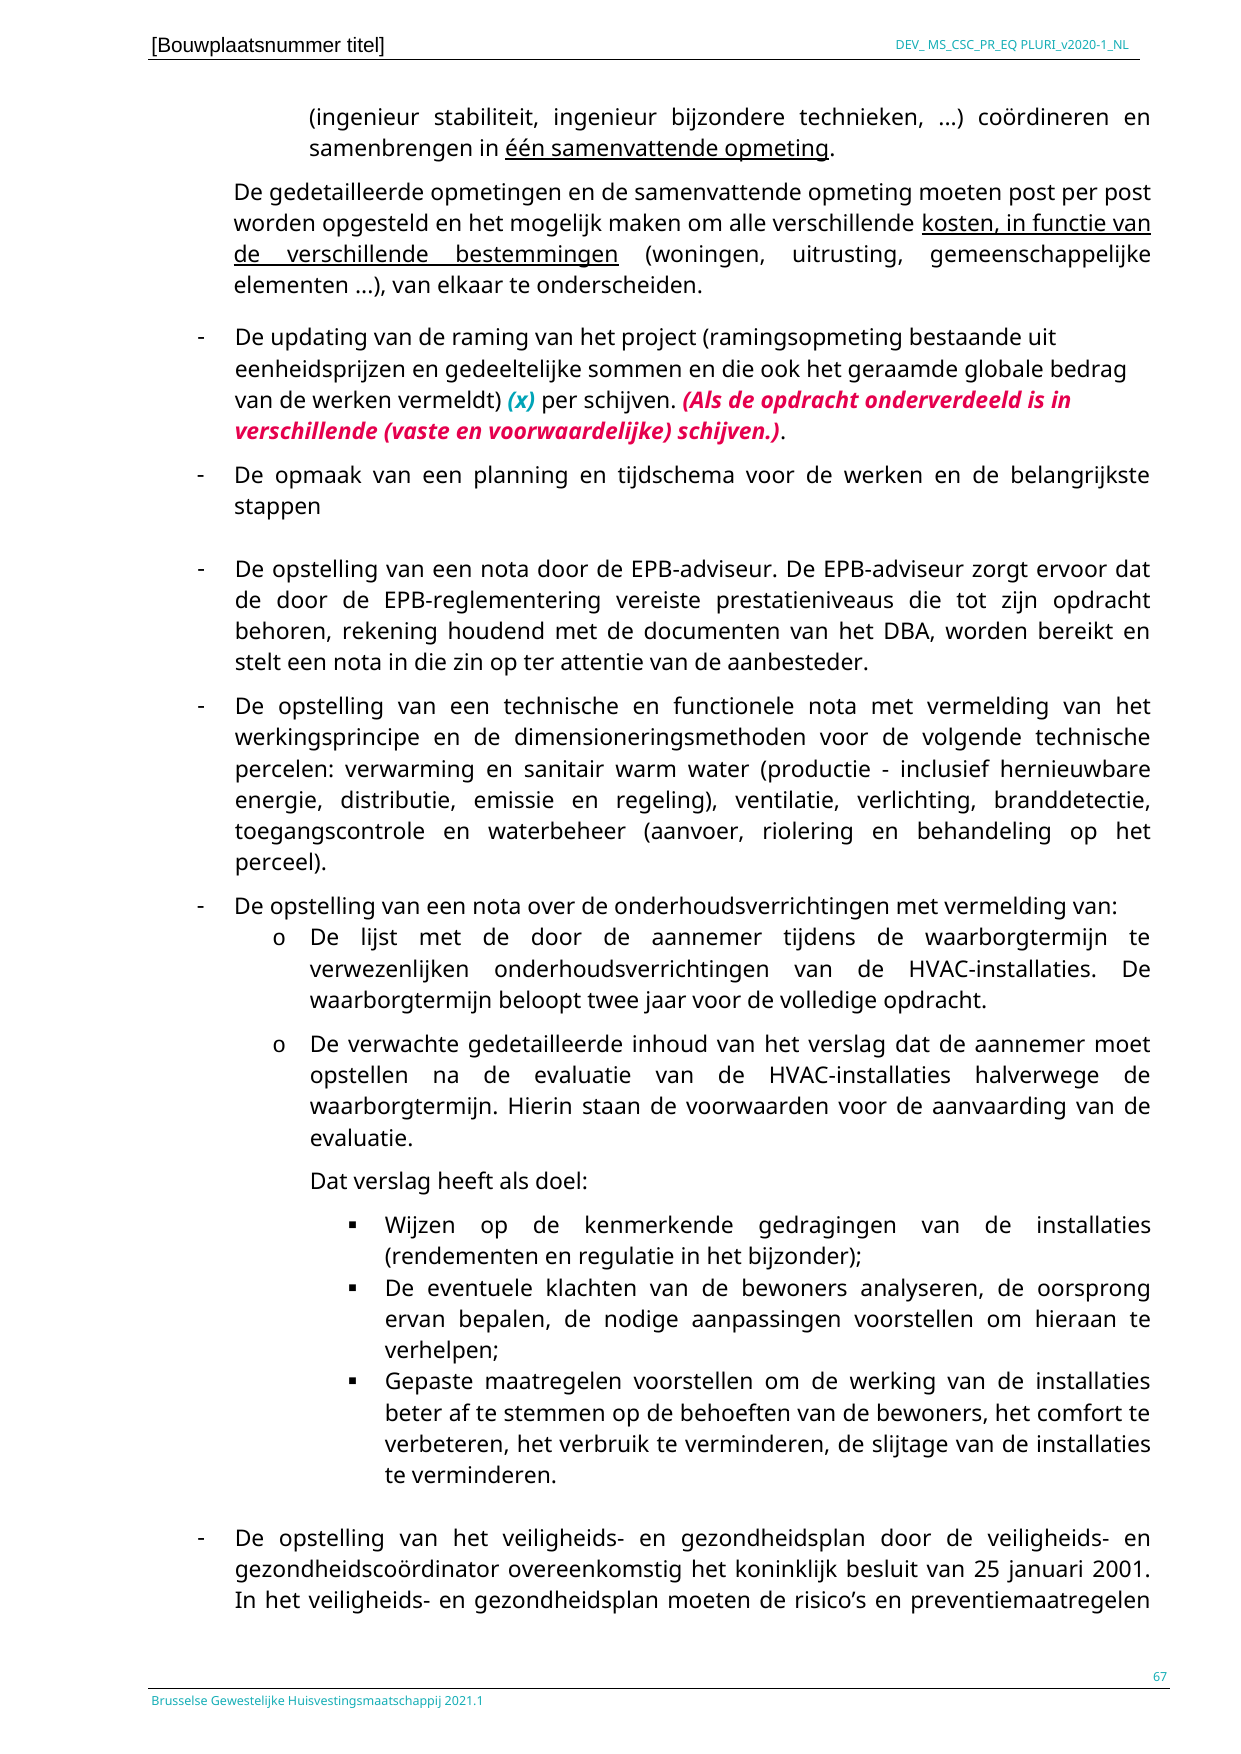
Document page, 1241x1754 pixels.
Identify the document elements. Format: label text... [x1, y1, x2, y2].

list De opstelling van een nota door de EPB-adviseur. De EPB-adviseur zorgt ervoor dat de door de EPB-reglementering vereiste prestatieniveaus die tot zijn opdracht behoren, rekening houdend met de documenten van het DBA, worden bereikt en stelt een nota in die zin op ter attentie van de aanbesteder. [197, 552, 1152, 677]
text De gedetailleerde opmetingen en de samenvattende opmeting moeten post per post worden opgesteld en het mogelijk maken om alle verschillende kosten, in functie van de verschillende bestemmingen (woningen, uitrusting, gemeenschappelijke elementen ...), van elkaar te onderscheiden. [233, 175, 1152, 300]
list De lijst met de door de aannemer tijdens de waarborgtermijn te verwezenlijken onderhoudsverrichtingen van de HVAC-installaties. De waarborgtermijn beloopt twee jaar voor de volledige opdracht. [272, 921, 1152, 1015]
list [271, 100, 1152, 163]
list De eventuele klachten van de bewoners analyseren, de oorsprong ervan bepalen, de nodige aanpassingen voorstellen om hieraan te verhelpen; [347, 1271, 1152, 1365]
list Wijzen op de kenmerkende gedragingen van de installaties (rendementen en regulatie in het bijzonder); [347, 1209, 1152, 1271]
list Gepaste maatregelen voorstellen om de werking van de installaties beter af te stemmen op de behoeften van de bewoners, het comfort te verbeteren, het verbruik te verminderen, de slijtage van de installaties te verminderen. [347, 1365, 1152, 1490]
list De updating van de raming van het project (ramingsopmeting bestaande uit eenheidsprijzen en gedeeltelijke sommen en die ook het geraamde globale bedrag van de werken vermeldt) (x) per schijven. (Als de opdracht onderverdeeld is in verschillende (vaste en voorwaardelijke) schijven.). [197, 321, 1152, 446]
list De opmaak van een planning en tijdschema voor de werken en de belangrijkste stappen [197, 459, 1152, 521]
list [197, 1521, 1152, 1615]
list De verwachte gedetailleerde inhoud van het verslag dat de aannemer moet opstellen na de evaluatie van de HVAC-installaties halverwege de waarborgtermijn. Hierin staan de voorwaarden voor de aanvaarding van de evaluatie. [272, 1028, 1152, 1153]
list De opstelling van een nota over de onderhoudsverrichtingen met vermelding van: [197, 890, 1152, 921]
list De opstelling van een technische en functionele nota met vermelding van het werkingsprincipe en de dimensioneringsmethoden voor de volgende technische percelen: verwarming en sanitair warm water (productie - inclusief hernieuwbare energie, distributie, emissie en regeling), ventilatie, verlichting, branddetectie, toegangscontrole en waterbeheer (aanvoer, riolering en behandeling op het perceel). [197, 690, 1152, 877]
list Dat verslag heeft als doel: [309, 1165, 1152, 1196]
